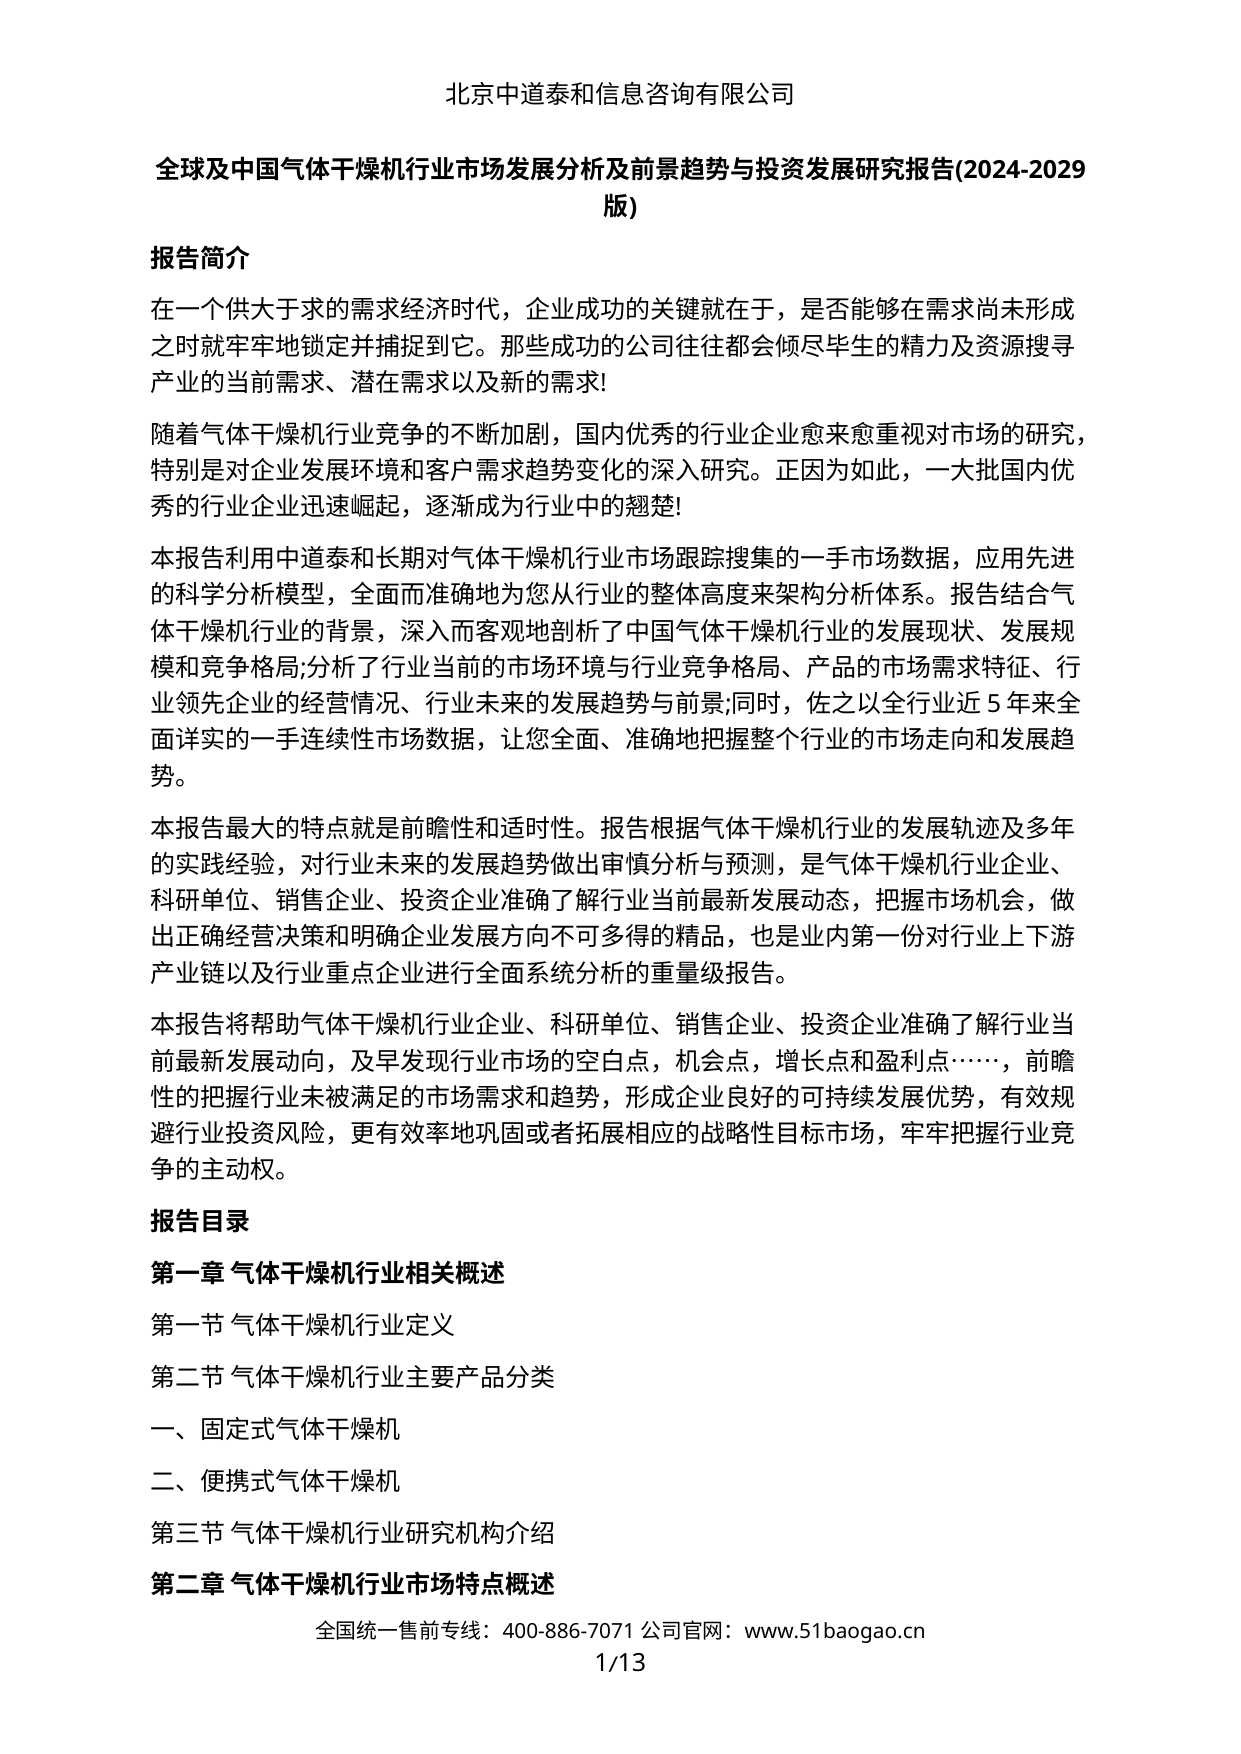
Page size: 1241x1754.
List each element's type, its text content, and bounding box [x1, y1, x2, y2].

text 报告简介 [150, 238, 1090, 274]
text 本报告利用中道泰和长期对气体干燥机行业市场跟踪搜集的一手市场数据，应用先进的科学分析模型，全面而准确地为您从行业的整体高度来架构分析体系。报告结合气体干燥机行业的背景，深入而客观地剖析了中国气体干燥机行业的发展现状、发展规模和竞争格局;分析了行业当前的市场环境与行业竞争格局、产品的市场需求特征、行业领先企业的经营情况、行业未来的发展趋势与前景;同时，佐之以全行业近5年来全面详实的一手连续性市场数据，让您全面、准确地把握整个行业的市场走向和发展趋势。 [150, 539, 1090, 792]
text 二、便携式气体干燥机 [150, 1461, 1090, 1497]
text 第三节 气体干燥机行业研究机构介绍 [150, 1513, 1090, 1549]
text 在一个供大于求的需求经济时代，企业成功的关键就在于，是否能够在需求尚未形成之时就牢牢地锁定并捕捉到它。那些成功的公司往往都会倾尽毕生的精力及资源搜寻产业的当前需求、潜在需求以及新的需求! [150, 290, 1090, 399]
text 第二章 气体干燥机行业市场特点概述 [150, 1565, 1090, 1601]
text 报告目录 [150, 1202, 1090, 1238]
text 第二节 气体干燥机行业主要产品分类 [150, 1357, 1090, 1394]
text 随着气体干燥机行业竞争的不断加剧，国内优秀的行业企业愈来愈重视对市场的研究，特别是对企业发展环境和客户需求趋势变化的深入研究。正因为如此，一大批国内优秀的行业企业迅速崛起，逐渐成为行业中的翘楚! [150, 414, 1090, 523]
text 本报告最大的特点就是前瞻性和适时性。报告根据气体干燥机行业的发展轨迹及多年的实践经验，对行业未来的发展趋势做出审慎分析与预测，是气体干燥机行业企业、科研单位、销售企业、投资企业准确了解行业当前最新发展动态，把握市场机会，做出正确经营决策和明确企业发展方向不可多得的精品，也是业内第一份对行业上下游产业链以及行业重点企业进行全面系统分析的重量级报告。 [150, 808, 1090, 989]
text 本报告将帮助气体干燥机行业企业、科研单位、销售企业、投资企业准确了解行业当前最新发展动向，及早发现行业市场的空白点，机会点，增长点和盈利点……，前瞻性的把握行业未被满足的市场需求和趋势，形成企业良好的可持续发展优势，有效规避行业投资风险，更有效率地巩固或者拓展相应的战略性目标市场，牢牢把握行业竞争的主动权。 [150, 1005, 1090, 1186]
text 第一章 气体干燥机行业相关概述 [150, 1254, 1090, 1290]
text 第一节 气体干燥机行业定义 [150, 1306, 1090, 1342]
text 一、固定式气体干燥机 [150, 1409, 1090, 1446]
text 全球及中国气体干燥机行业市场发展分析及前景趋势与投资发展研究报告(2024-2029版) [150, 150, 1090, 222]
